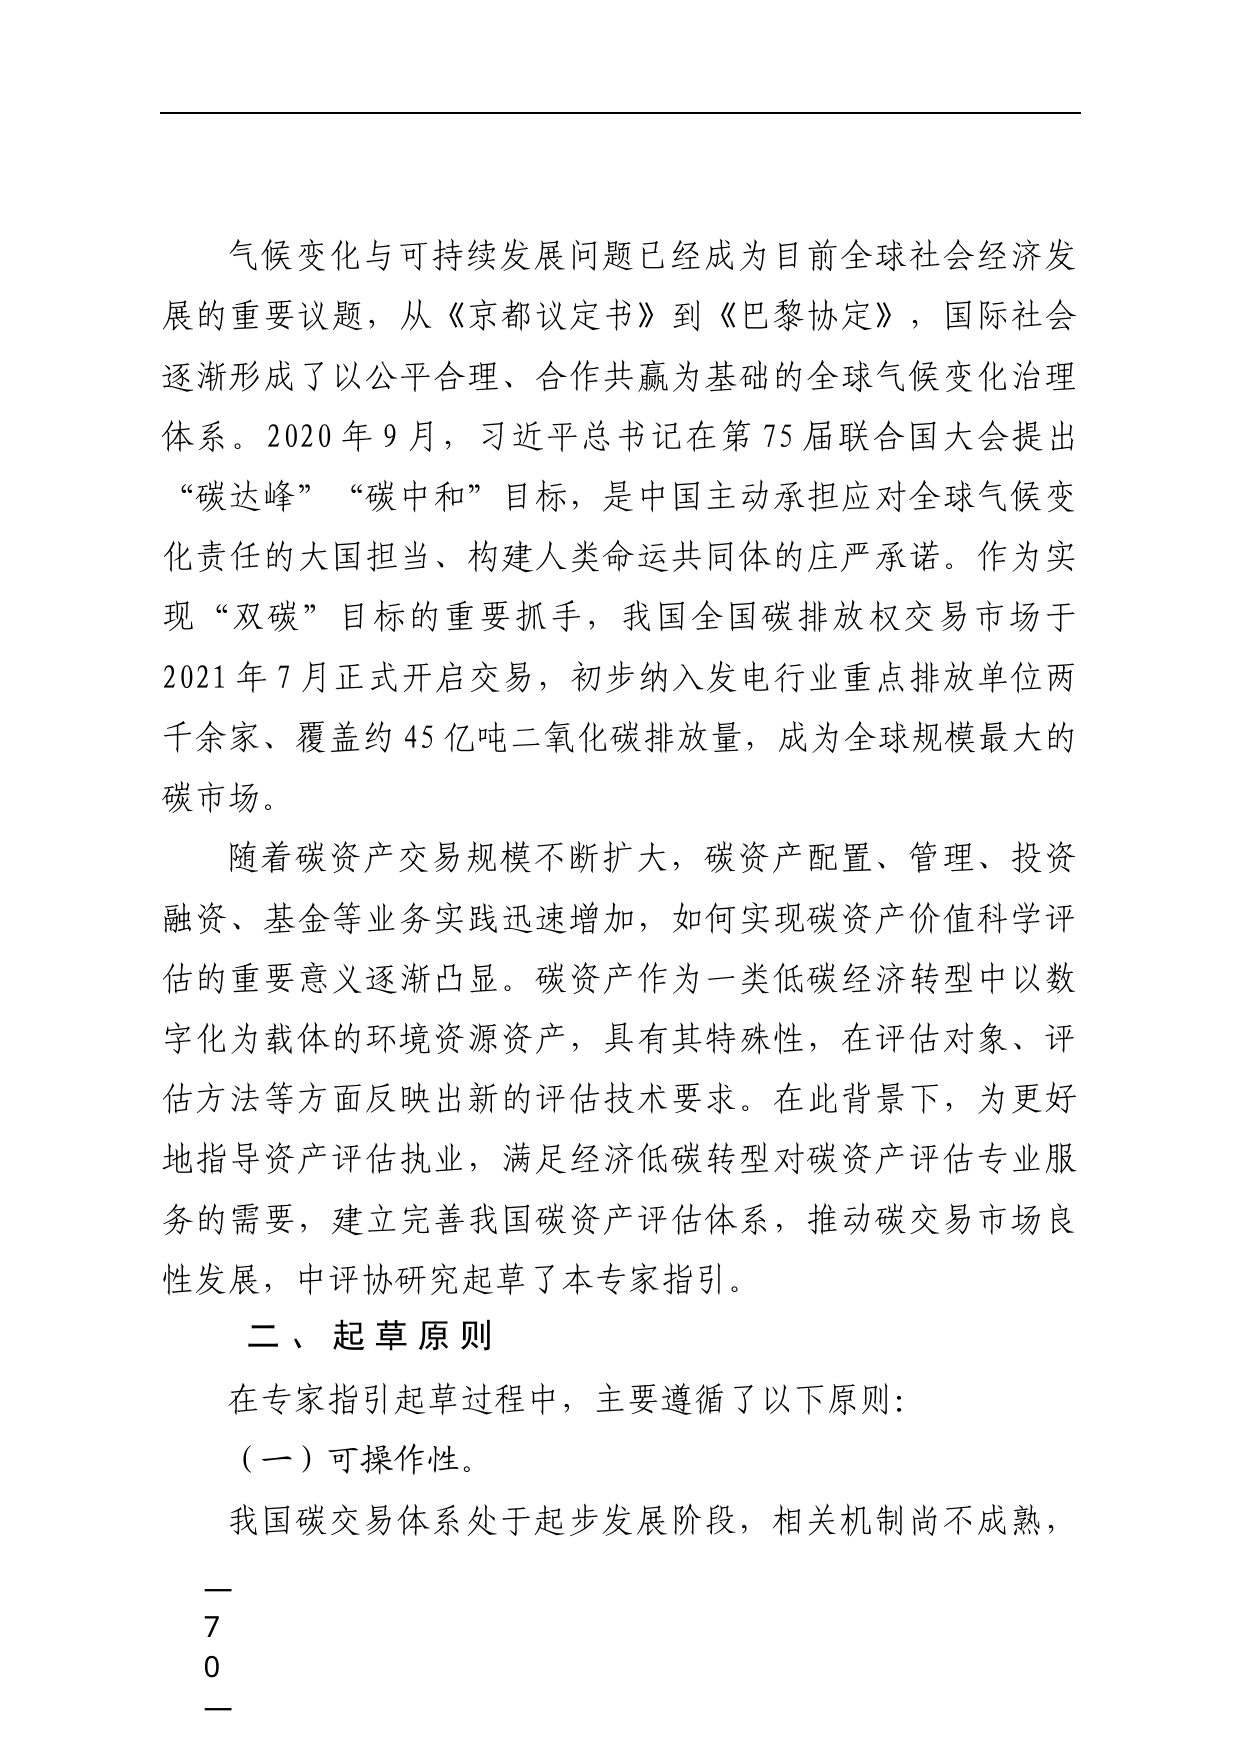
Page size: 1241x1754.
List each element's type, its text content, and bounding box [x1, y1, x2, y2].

text 二、起草原则 [161, 1303, 1079, 1363]
text 在专家指引起草过程中，主要遵循了以下原则： [161, 1363, 1079, 1424]
text （一）可操作性。 [161, 1424, 1079, 1484]
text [161, 1484, 1079, 1544]
text 随着碳资产交易规模不断扩大，碳资产配置、管理、投资、融资、基金等业务实践迅速增加，如何实现碳资产价值科学评估的重要意义逐渐凸显。碳资产作为一类低碳经济转型中以数字化为载体的环境资源资产，具有其特殊性，在评估对象、评估方法等方面反映出新的评估技术要求。在此背景下，为更好地指导资产评估执业，满足经济低碳转型对碳资产评估专业服务的需要，建立完善我国碳资产评估体系，推动碳交易市场良性发展，中评协研究起草了本专家指引。 [161, 822, 1079, 1303]
text 气候变化与可持续发展问题已经成为目前全球社会经济发展的重要议题，从《京都议定书》到《巴黎协定》，国际社会逐渐形成了以公平合理、合作共赢为基础的全球气候变化治理体系。2020年9月，习近平总书记在第75届联合国大会提出“碳达峰”“碳中和”目标，是中国主动承担应对全球气候变化责任的大国担当、构建人类命运共同体的庄严承诺。作为实现“双碳”目标的重要抓手，我国全国碳排放权交易市场于2021年7月正式开启交易，初步纳入发电行业重点排放单位两千余家、覆盖约45亿吨二氧化碳排放量，成为全球规模最大的碳市场。 [161, 219, 1079, 822]
